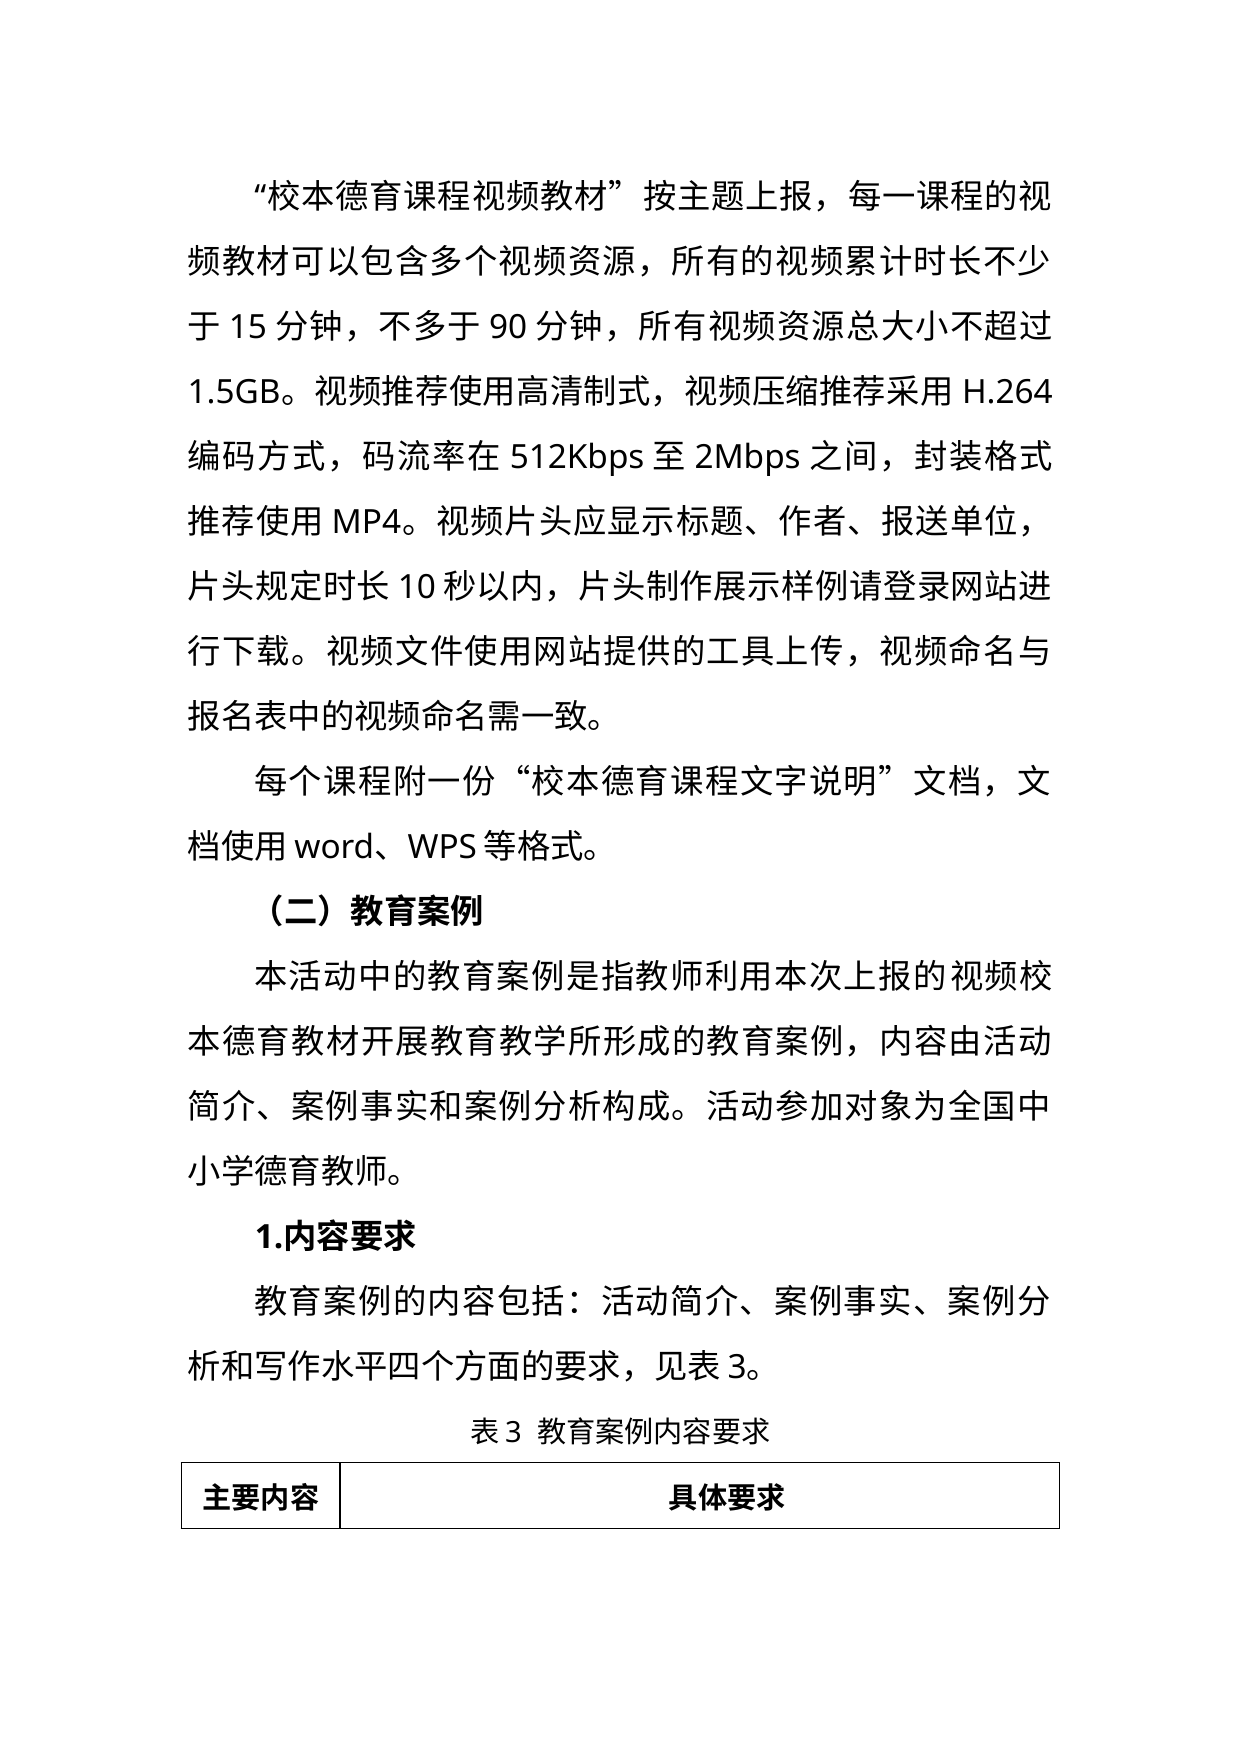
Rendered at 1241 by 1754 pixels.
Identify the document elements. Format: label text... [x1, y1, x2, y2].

text 教育案例的内容包括：活动简介、案例事实、案例分析和写作水平四个方面的要求，见表3。 [187, 1267, 1053, 1397]
text 1.内容要求 [187, 1202, 1053, 1267]
text 表3 教育案例内容要求 [187, 1397, 1053, 1462]
table_header 具体要求 [341, 1463, 1059, 1528]
text 本活动中的教育案例是指教师利用本次上报的视频校本德育教材开展教育教学所形成的教育案例，内容由活动简介、案例事实和案例分析构成。活动参加对象为全国中小学德育教师。 [187, 942, 1053, 1202]
text “校本德育课程视频教材”按主题上报，每一课程的视频教材可以包含多个视频资源，所有的视频累计时长不少于15分钟，不多于90分钟，所有视频资源总大小不超过1.5GB。视频推荐使用高清制式，视频压缩推荐采用H.264编码方式，码流率在512Kbps至2Mbps之间，封装格式推荐使用MP4。视频片头应显示标题、作者、报送单位，片头规定时长10秒以内，片头制作展示样例请登录网站进行下载。视频文件使用网站提供的工具上传，视频命名与报名表中的视频命名需一致。 [187, 162, 1053, 747]
text （二）教育案例 [217, 877, 1053, 942]
table_header 主要内容 [182, 1463, 339, 1528]
text 每个课程附一份“校本德育课程文字说明”文档，文档使用word、WPS等格式。 [187, 747, 1053, 877]
